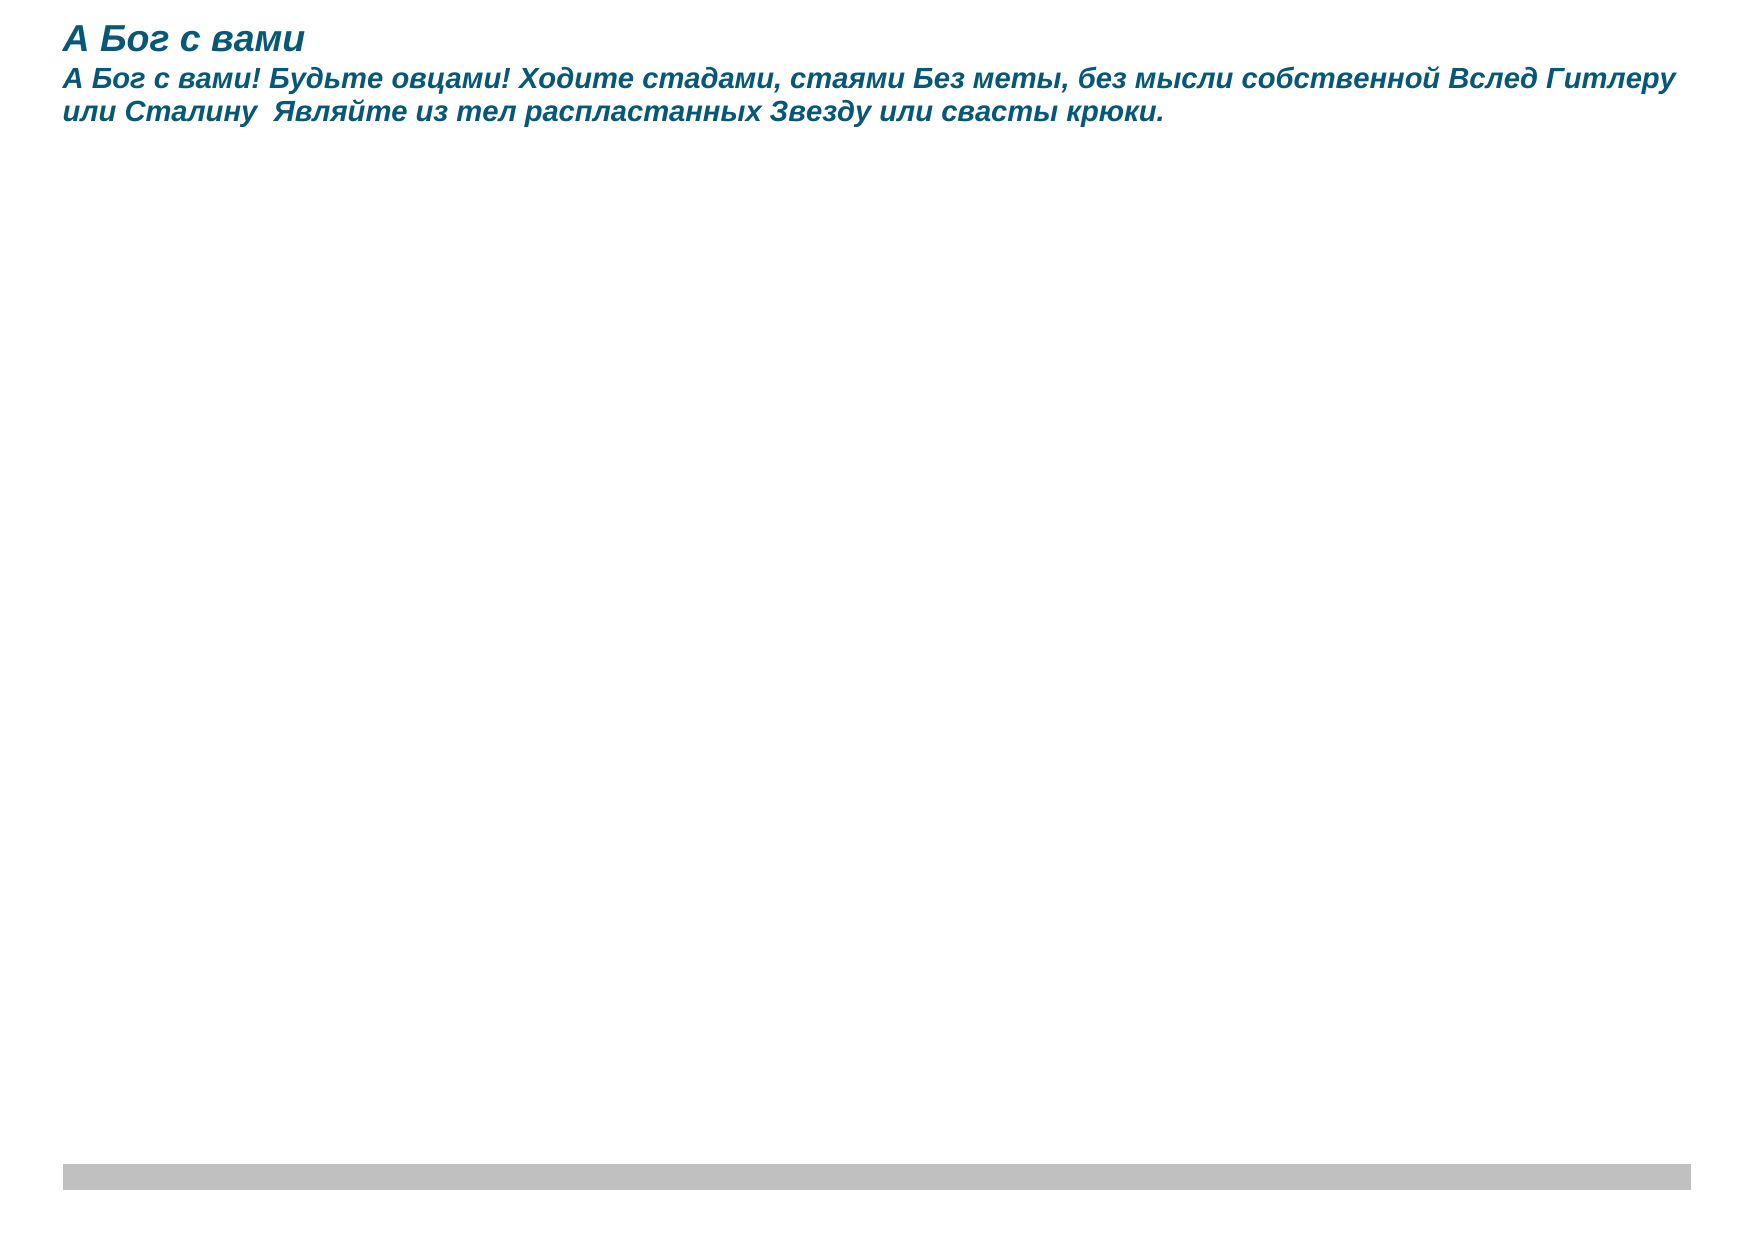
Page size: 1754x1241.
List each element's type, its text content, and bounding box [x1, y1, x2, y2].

subtitle А Бог с вами [62, 17, 1691, 60]
text А Бог с вами! [62, 61, 1691, 128]
